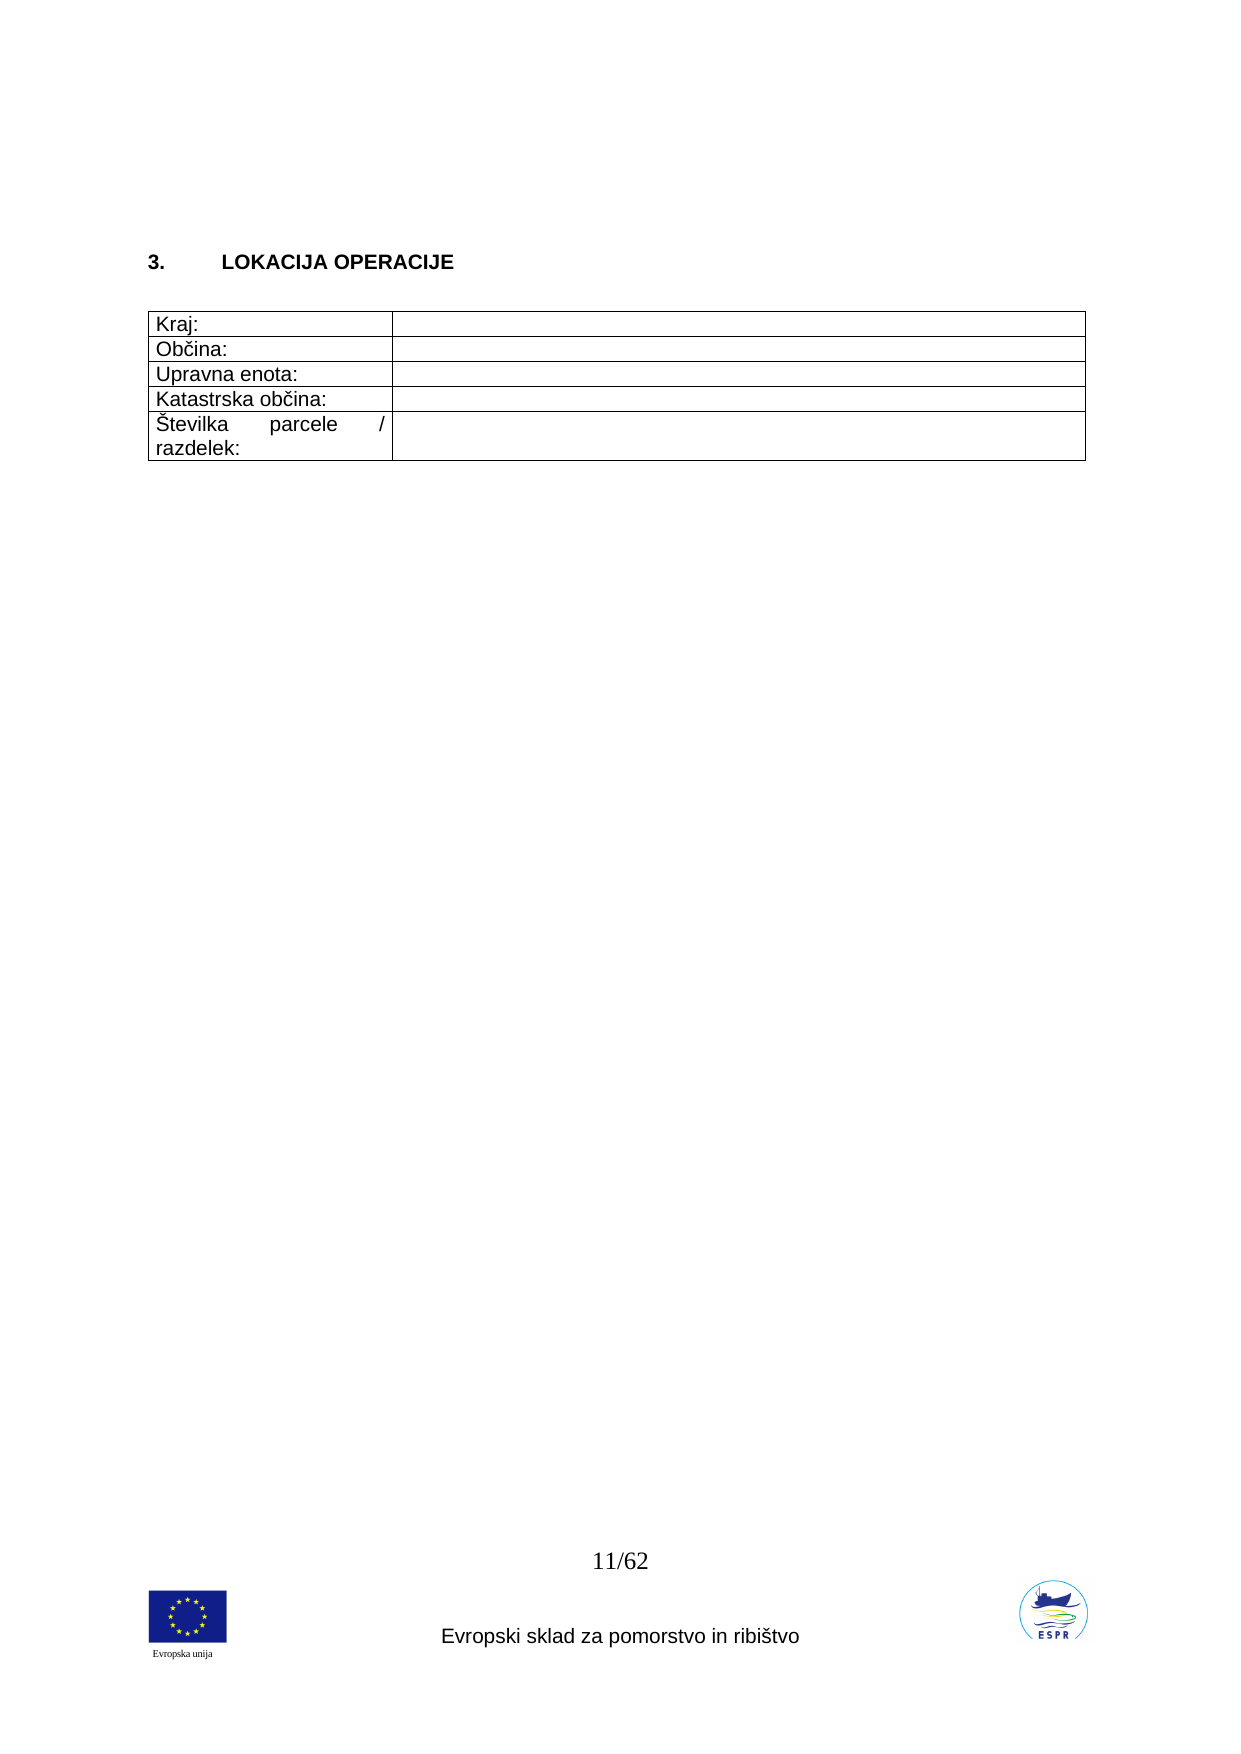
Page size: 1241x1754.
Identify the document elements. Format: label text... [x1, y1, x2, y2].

text 3. LOKACIJA OPERACIJE [148, 250, 1138, 274]
picture [1014, 1575, 1093, 1644]
table_cell [393, 337, 1085, 361]
table_cell Občina: [149, 337, 392, 361]
table_header Kraj: [149, 312, 392, 336]
table_cell Številka parcele / razdelek: [149, 412, 392, 459]
table_cell Upravna enota: [149, 362, 392, 386]
picture [147, 1589, 228, 1644]
table_cell [393, 387, 1085, 411]
table_cell [393, 412, 1085, 459]
table_header [393, 312, 1085, 336]
table_cell Katastrska občina: [149, 387, 392, 411]
table_cell [393, 362, 1085, 386]
